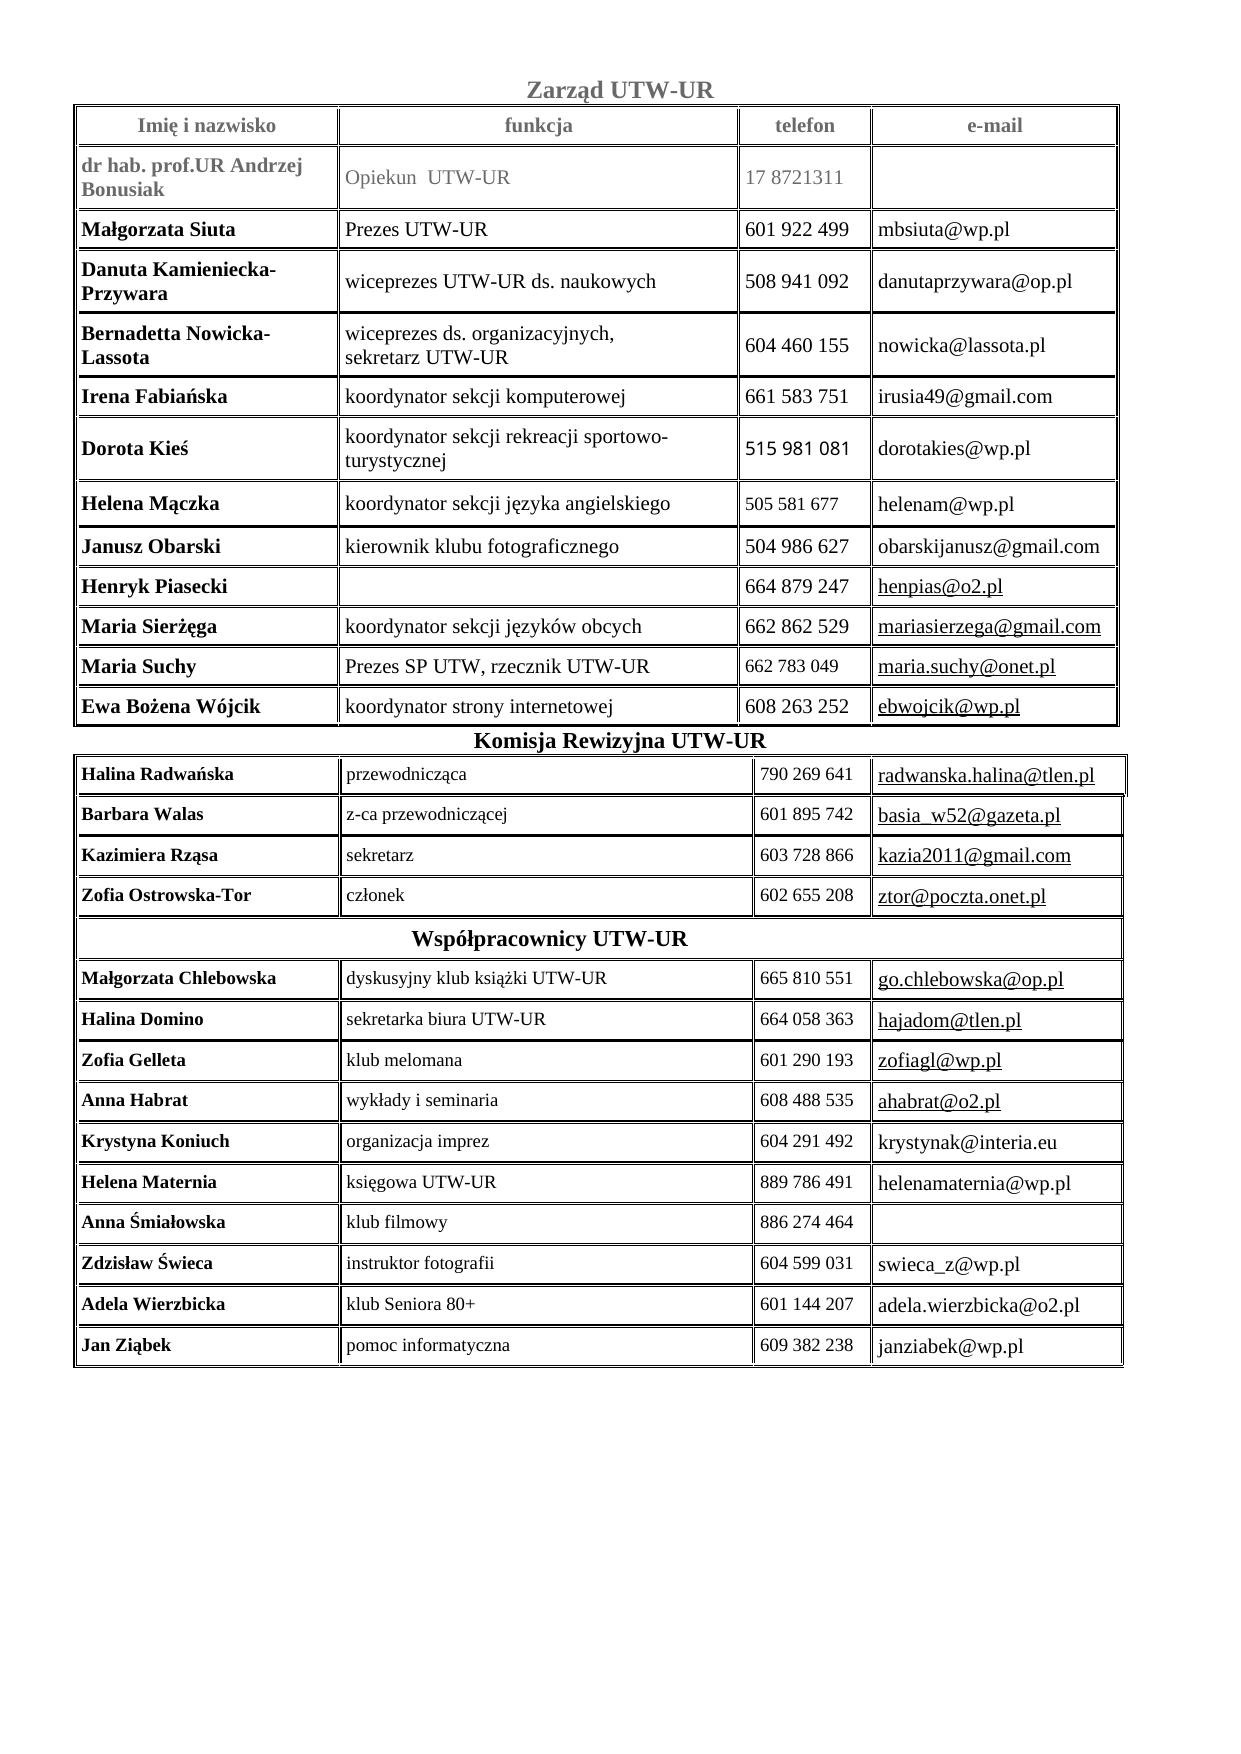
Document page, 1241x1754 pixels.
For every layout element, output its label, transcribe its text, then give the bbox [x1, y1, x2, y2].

table_header Imię i nazwisko [77, 107, 339, 143]
table_cell 504 986 627 [740, 528, 870, 565]
table_cell sekretarka biura UTW-UR [342, 1002, 752, 1039]
table_cell adela.wierzbicka@o2.pl [873, 1287, 1121, 1324]
table_cell Ewa Bożena Wójcik [77, 684, 339, 724]
table_cell swieca_z@wp.pl [873, 1246, 1121, 1283]
table_cell 886 274 464 [755, 1205, 870, 1243]
table_cell basia_w52@gazeta.pl [873, 797, 1121, 834]
table_cell 601 290 193 [755, 1042, 870, 1080]
table_cell koordynator sekcji rekreacji sportowo-turystycznej [340, 418, 737, 478]
table_cell ahabrat@o2.pl [873, 1083, 1121, 1120]
text Komisja Rewizyjna UTW-UR [75, 727, 1165, 753]
table_cell go.chlebowska@op.pl [873, 961, 1121, 998]
table_cell kazia2011@gmail.com [873, 837, 1121, 875]
text Zarząd UTW-UR [75, 75, 1165, 104]
table_header przewodnicząca [340, 757, 753, 793]
table_cell helenamaternia@wp.pl [873, 1165, 1121, 1202]
table_cell danutaprzywara@op.pl [873, 247, 1117, 311]
table_cell 602 655 208 [755, 878, 870, 915]
table_cell Jan Ziąbek [77, 1324, 340, 1365]
table_cell koordynator sekcji komputerowej [340, 378, 737, 415]
table_header telefon [739, 107, 872, 143]
table_cell 662 783 049 [740, 648, 870, 684]
table_cell pomoc informatyczna [340, 1328, 753, 1365]
table_cell krystynak@interia.eu [873, 1124, 1121, 1161]
table_cell Anna Śmiałowska [75, 1202, 340, 1243]
table_cell Dorota Kieś [75, 415, 339, 478]
table_cell 604 291 492 [755, 1124, 870, 1161]
table_cell Maria Sierżęga [77, 605, 337, 644]
table_header radwanska.halina@tlen.pl [872, 757, 1125, 793]
table_cell Anna Habrat [75, 1080, 340, 1120]
table_cell Danuta Kamieniecka- Przywara [77, 247, 337, 311]
table_cell 601 922 499 [740, 211, 870, 247]
table_cell wykłady i seminaria [342, 1083, 752, 1120]
table_cell koordynator sekcji języków obcych [340, 608, 737, 644]
table_cell koordynator sekcji języka angielskiego [340, 482, 737, 525]
table_cell dr hab. prof.UR Andrzej Bonusiak [77, 144, 337, 207]
table_cell zofiagl@wp.pl [873, 1042, 1121, 1080]
table_cell dyskusyjny klub książki UTW-UR [342, 961, 752, 998]
table_cell 604 460 155 [740, 314, 870, 375]
table_cell 661 583 751 [740, 378, 870, 415]
table_cell Współpracownicy UTW-UR [77, 915, 1121, 957]
table_cell z-ca przewodniczącej [342, 797, 752, 834]
table_cell instruktor fotografii [342, 1246, 752, 1283]
table_cell Bernadetta Nowicka- Lassota [77, 311, 337, 375]
table_cell 505 581 677 [740, 482, 870, 525]
table_cell klub Seniora 80+ [342, 1287, 752, 1324]
table_cell 601 895 742 [755, 797, 870, 834]
table_cell Helena Maternia [77, 1161, 338, 1202]
table_cell dorotakies@wp.pl [872, 415, 1118, 478]
table_cell wiceprezes ds. organizacyjnych, sekretarz UTW-UR [340, 314, 737, 375]
table_cell 608 263 252 [739, 688, 872, 724]
table_cell 889 786 491 [755, 1165, 870, 1202]
table_cell wiceprezes UTW-UR ds. naukowych [340, 251, 737, 311]
table_cell Zofia Gelleta [77, 1039, 338, 1080]
table_cell Halina Domino [77, 998, 338, 1039]
table_cell henpias@o2.pl [872, 565, 1118, 604]
table_cell klub filmowy [342, 1205, 752, 1243]
table_cell Prezes UTW-UR [340, 211, 737, 247]
table_cell sekretarz [342, 837, 752, 875]
table_cell mbsiuta@wp.pl [873, 208, 1117, 247]
table_cell organizacja imprez [342, 1124, 752, 1161]
table_cell irusia49@gmail.com [873, 375, 1116, 415]
table_cell 515 981 081 [740, 418, 870, 478]
table_cell 604 599 031 [755, 1246, 870, 1283]
table_cell księgowa UTW-UR [342, 1165, 752, 1202]
table_cell janziabek@wp.pl [872, 1328, 1122, 1365]
table_cell 608 488 535 [755, 1083, 870, 1120]
table_header e-mail [872, 107, 1116, 143]
table_cell helenam@wp.pl [873, 479, 1117, 525]
table_cell [340, 568, 737, 604]
table_cell obarskijanusz@gmail.com [873, 525, 1116, 565]
table_cell Irena Fabiańska [77, 375, 337, 415]
table_cell 508 941 092 [740, 251, 870, 311]
table_cell Kazimiera Rząsa [77, 834, 338, 875]
table_cell 664 058 363 [755, 1002, 870, 1039]
table_cell Barbara Walas [77, 793, 338, 834]
table_cell maria.suchy@onet.pl [873, 644, 1117, 684]
table_cell kierownik klubu fotograficznego [340, 528, 737, 565]
table_cell Janusz Obarski [77, 525, 337, 565]
table_cell 601 144 207 [755, 1287, 870, 1324]
table_cell Henryk Piasecki [75, 565, 339, 604]
table_cell Małgorzata Chlebowska [77, 958, 338, 998]
table_cell ztor@poczta.onet.pl [873, 878, 1121, 915]
table_cell [873, 144, 1117, 207]
table_cell Maria Suchy [77, 644, 337, 684]
table_cell Opiekun UTW-UR [340, 147, 737, 207]
table_cell 665 810 551 [755, 961, 870, 998]
table_cell klub melomana [342, 1042, 752, 1080]
table_cell mariasierzega@gmail.com [873, 605, 1117, 644]
table_cell Zdzisław Świeca [75, 1243, 340, 1283]
table_cell Krystyna Koniuch [77, 1120, 338, 1161]
table_cell Adela Wierzbicka [77, 1283, 338, 1324]
table_header funkcja [339, 107, 738, 143]
table_cell hajadom@tlen.pl [873, 1002, 1121, 1039]
table_cell 664 879 247 [740, 568, 870, 604]
table_cell koordynator strony internetowej [339, 688, 738, 724]
table_cell członek [342, 878, 752, 915]
table_cell Zofia Ostrowska-Tor [75, 875, 340, 915]
table_cell Prezes SP UTW, rzecznik UTW-UR [340, 648, 737, 684]
table_cell ebwojcik@wp.pl [872, 684, 1117, 724]
table_cell 662 862 529 [740, 608, 870, 644]
table_cell 609 382 238 [754, 1328, 872, 1365]
table_cell [873, 1205, 1121, 1243]
table_cell 603 728 866 [755, 837, 870, 875]
table_cell 17 8721311 [740, 147, 870, 207]
table_cell Helena Mączka [77, 479, 337, 525]
table_header 790 269 641 [754, 757, 872, 793]
table_cell Małgorzata Siuta [77, 208, 337, 247]
table_header Halina Radwańska [77, 755, 340, 793]
table_cell nowicka@lassota.pl [873, 311, 1116, 375]
